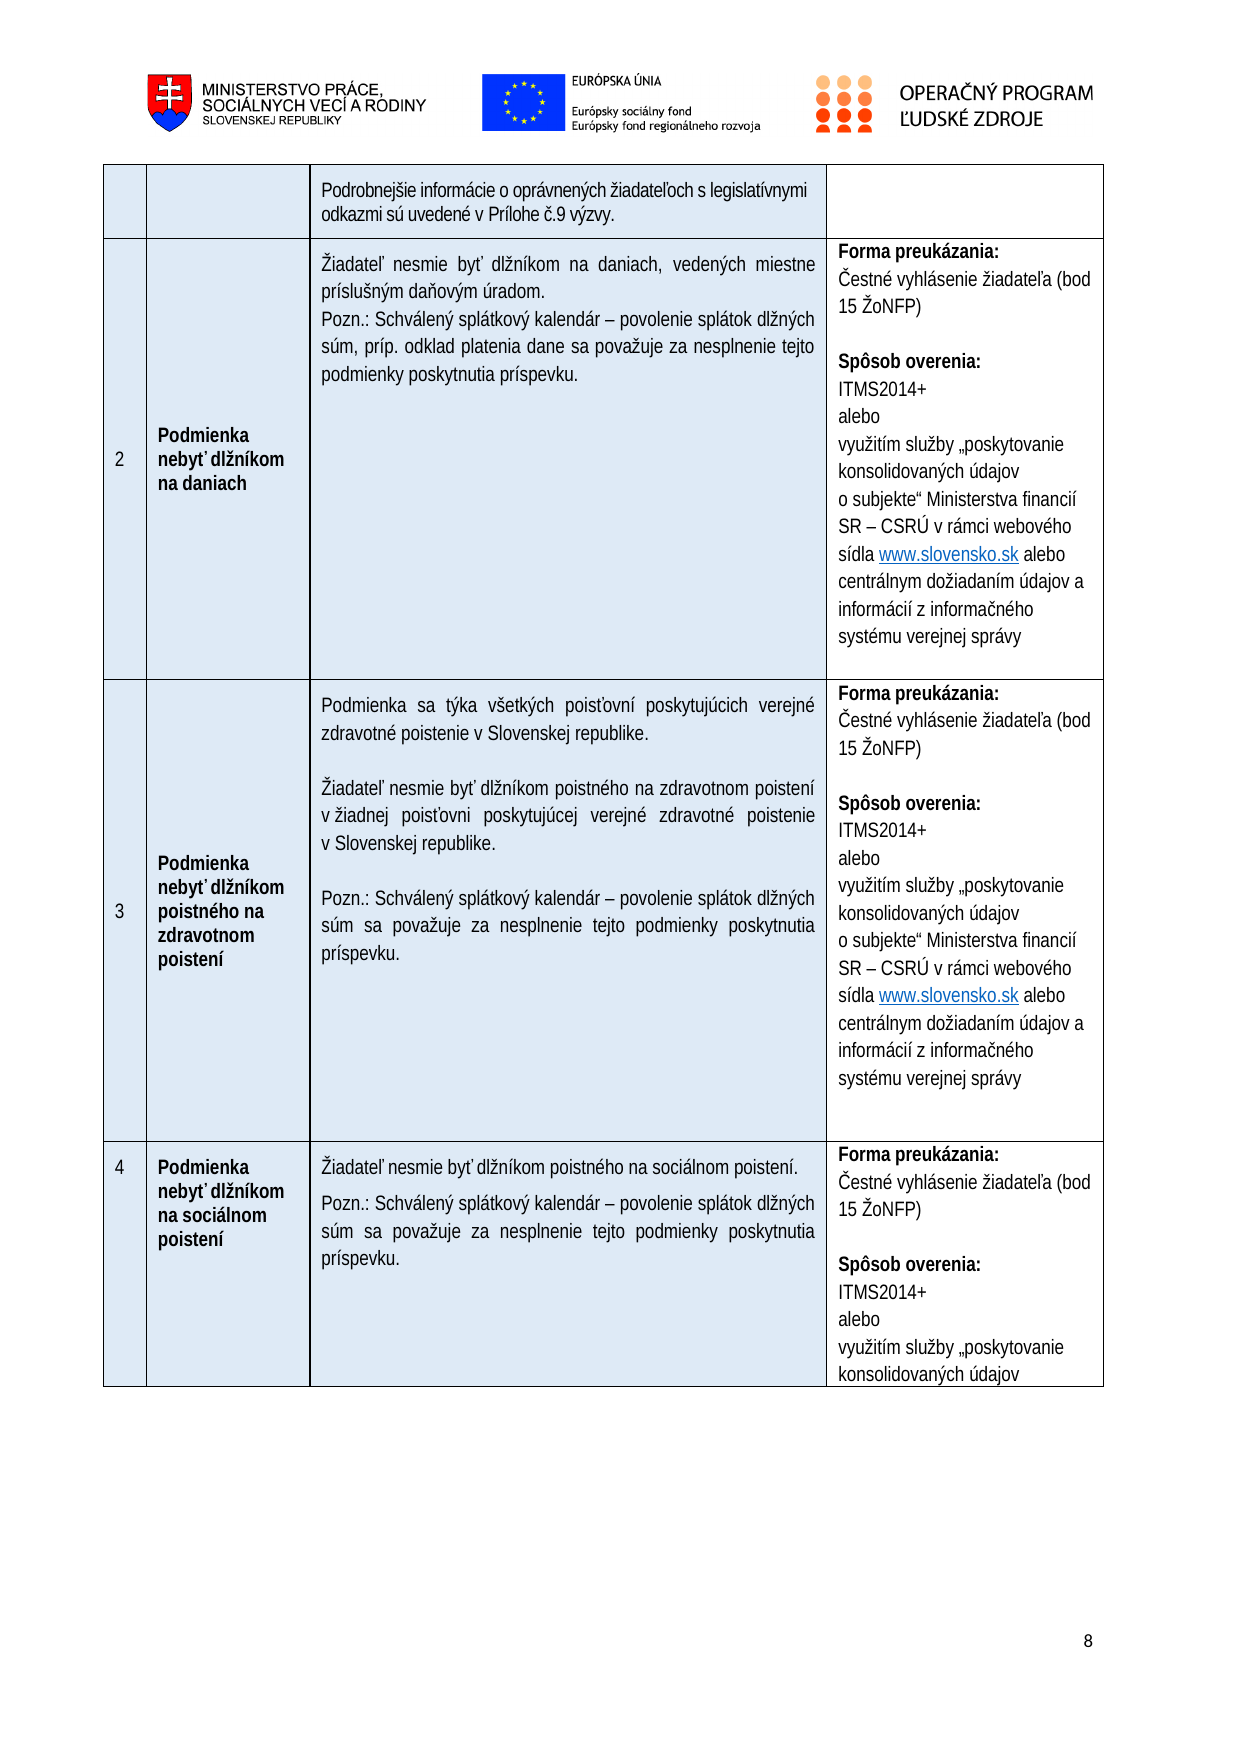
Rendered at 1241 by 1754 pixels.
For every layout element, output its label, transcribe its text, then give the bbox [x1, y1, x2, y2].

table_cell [147, 1142, 309, 1386]
table_cell 1 [104, 165, 146, 238]
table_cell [827, 165, 1103, 238]
table_cell 4 [104, 1142, 146, 1386]
table_cell 2 [104, 239, 146, 679]
table_cell Podmienka nebyť dlžníkom poistného na zdravotnom poistení [147, 680, 309, 1141]
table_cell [311, 1142, 826, 1386]
picture [147, 73, 1093, 137]
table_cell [311, 165, 826, 238]
table_cell Podmienka nebyť dlžníkom na daniach [147, 239, 309, 679]
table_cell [147, 165, 309, 238]
table_cell Žiadateľ nesmie byť dlžníkom na daniach, vedených miestne príslušným daňovým úradom. Pozn.: Schválený splátkový kalendár – povolenie splátok dlžných súm, príp. odklad platenia dane sa považuje za nesplnenie tejto podmienky poskytnutia príspevku. [311, 239, 826, 679]
table_cell 3 [104, 680, 146, 1141]
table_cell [827, 1142, 1103, 1386]
table_cell Podmienka sa týka všetkých poisťovní poskytujúcich verejné zdravotné poistenie v Slovenskej republike. Žiadateľ nesmie byť dlžníkom poistného na zdravotnom poistení v žiadnej poisťovni poskytujúcej verejné zdravotné poistenie v Slovenskej republike. Pozn.: Schválený splátkový kalendár – povolenie splátok dlžných súm sa považuje za nesplnenie tejto podmienky poskytnutia príspevku. [311, 680, 826, 1141]
